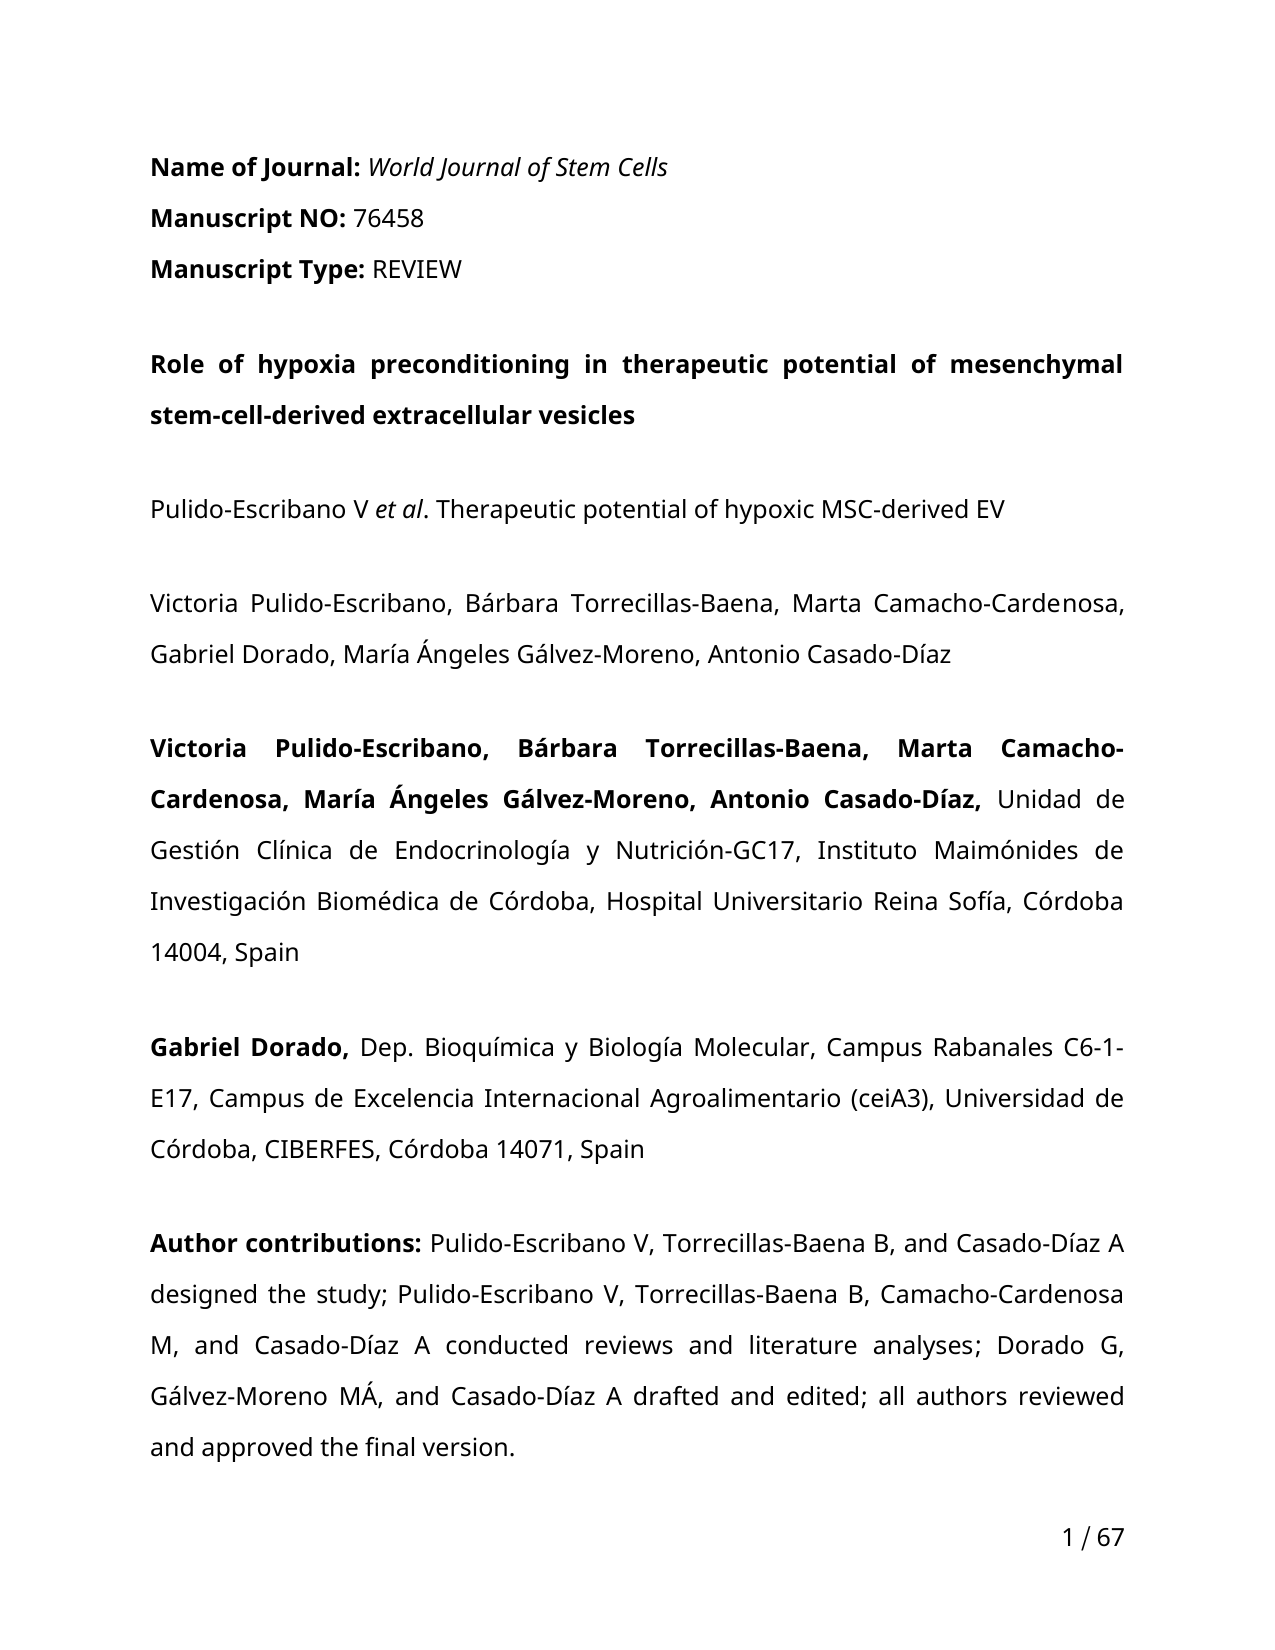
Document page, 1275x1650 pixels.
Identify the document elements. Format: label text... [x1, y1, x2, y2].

text Manuscript NO: 76458 [150, 201, 1125, 235]
text Victoria Pulido-Escribano, Bárbara Torrecillas-Baena, Marta Camacho-Cardenosa, Gabriel Dorado, María Ángeles Gálvez-Moreno, Antonio Casado-Díaz [150, 586, 1125, 671]
text Author contributions: Pulido-Escribano V, Torrecillas-Baena B, and Casado-Díaz A designed the study; Pulido-Escribano V, Torrecillas-Baena B, Camacho-Cardenosa M, and Casado-Díaz A conducted reviews and literature analyses; Dorado G, Gálvez-Moreno MÁ, and Casado-Díaz A drafted and edited; all authors reviewed and approved the final version. [150, 1225, 1125, 1464]
text Victoria Pulido-Escribano, Bárbara Torrecillas-Baena, Marta Camacho-Cardenosa, María Ángeles Gálvez-Moreno, Antonio Casado-Díaz, Unidad de Gestión Clínica de Endocrinología y Nutrición-GC17, Instituto Maimónides de Investigación Biomédica de Córdoba, Hospital Universitario Reina Sofía, Córdoba 14004, Spain [150, 731, 1125, 969]
text Gabriel Dorado, Dep. Bioquímica y Biología Molecular, Campus Rabanales C6-1-E17, Campus de Excelencia Internacional Agroalimentario (ceiA3), Universidad de Córdoba, CIBERFES, Córdoba 14071, Spain [150, 1029, 1125, 1165]
text Pulido-Escribano V et al. Therapeutic potential of hypoxic MSC-derived EV [150, 491, 1125, 526]
text Role of hypoxia preconditioning in therapeutic potential of mesenchymal stem-cell-derived extracellular vesicles [150, 346, 1125, 431]
text Name of Journal: World Journal of Stem Cells [150, 150, 1125, 184]
text Manuscript Type: REVIEW [150, 252, 1125, 286]
